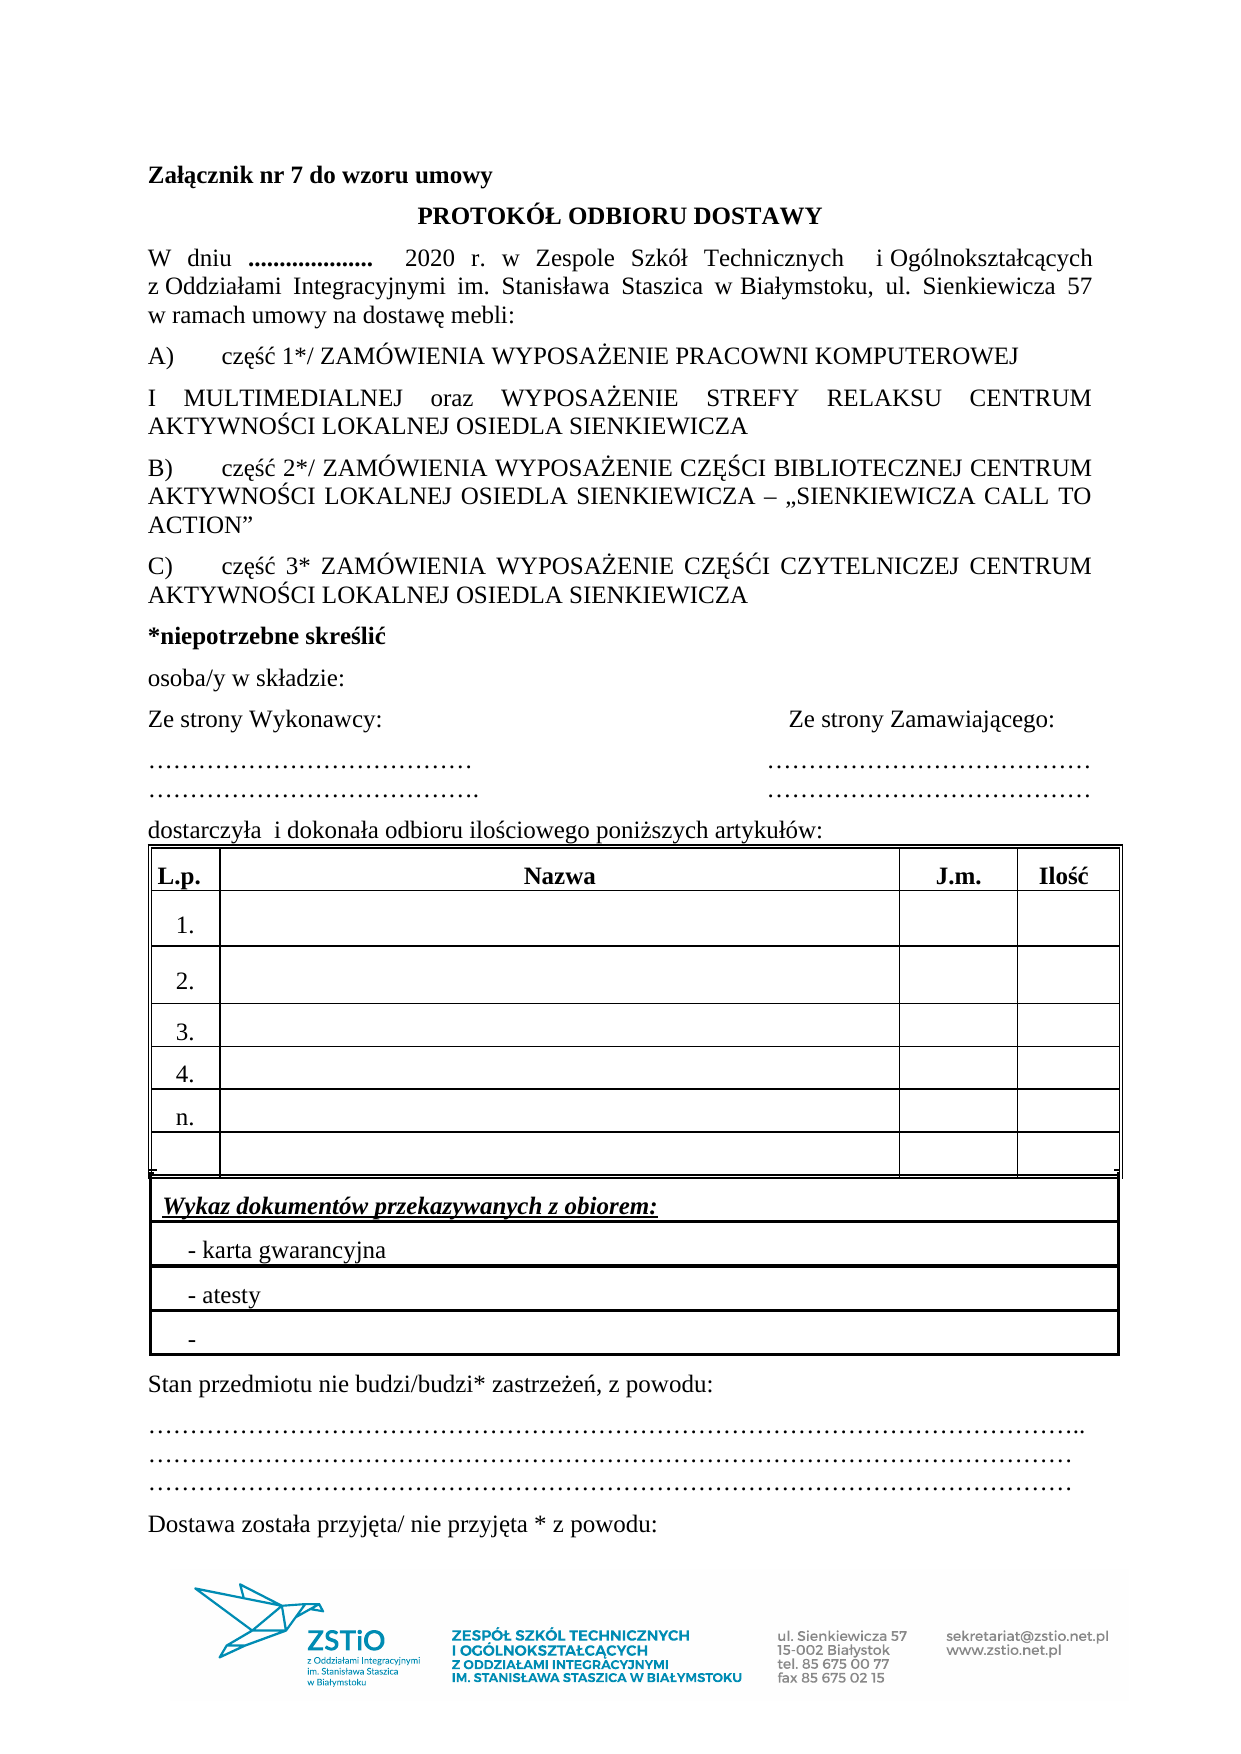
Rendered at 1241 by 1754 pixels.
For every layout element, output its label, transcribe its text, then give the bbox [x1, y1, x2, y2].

table_cell [221, 1004, 899, 1046]
text Ze strony Wykonawcy: Ze strony Zamawiającego: [148, 704, 1093, 733]
text W dniu .................... 2020 r. w Zespole Szkół Technicznych i Ogólnokształcących z Oddziałami Integracyjnymi im. Stanisława Staszica w Białymstoku, ul. Sienkiewicza 57 w ramach umowy na dostawę mebli: [148, 243, 1093, 329]
text B) część 2*/ ZAMÓWIENIA WYPOSAŻENIE CZĘŚCI BIBLIOTECZNEJ CENTRUM AKTYWNOŚCI LOKALNEJ OSIEDLA SIENKIEWICZA – „SIENKIEWICZA CALL TO ACTION” [148, 453, 1093, 539]
table_cell [900, 891, 1017, 945]
table_cell 1. [152, 891, 219, 945]
text Załącznik nr 7 do wzoru umowy [148, 160, 1093, 189]
text I MULTIMEDIALNEJ oraz WYPOSAŻENIE STREFY RELAKSU CENTRUM AKTYWNOŚCI LOKALNEJ OSIEDLA SIENKIEWICZA [148, 383, 1093, 440]
table_cell [900, 1090, 1017, 1131]
table_cell 3. [152, 1004, 219, 1046]
table_header L.p. [152, 849, 219, 890]
table_cell Wykaz dokumentów przekazywanych z obiorem: [152, 1179, 1117, 1220]
table_cell [1018, 947, 1119, 1003]
text ………………………………… ………………………………… …………………………………. ………………………………… [148, 745, 1093, 803]
table_cell [900, 1047, 1017, 1088]
table_cell [221, 1133, 899, 1174]
table_cell [900, 1133, 1017, 1174]
table_cell  - karta gwarancyjna [152, 1223, 1117, 1264]
text A) część 1*/ ZAMÓWIENIA WYPOSAŻENIE PRACOWNI KOMPUTEROWEJ [148, 341, 1093, 370]
table_cell 2. [152, 947, 219, 1003]
text Dostawa została przyjęta/ nie przyjęta * z powodu: [148, 1509, 1093, 1537]
table_cell  - [152, 1312, 1117, 1353]
table_cell [221, 947, 899, 1003]
table_cell [1018, 1047, 1119, 1088]
table_header Ilość [1018, 849, 1119, 890]
table_cell [221, 891, 899, 945]
table_cell [221, 1047, 899, 1088]
table_cell [1018, 1004, 1119, 1046]
table_header Nazwa [221, 849, 899, 890]
table_cell [152, 1133, 219, 1174]
table_cell [900, 947, 1017, 1003]
text …………………………………………………………………………………………………..…………………………………………………………………………………………………………………………………………………………………………………………………… [148, 1410, 1093, 1496]
table_cell [1018, 1090, 1119, 1131]
table_cell [221, 1090, 899, 1131]
text C) część 3* ZAMÓWIENIA WYPOSAŻENIE CZĘŚĆI CZYTELNICZEJ CENTRUM AKTYWNOŚCI LOKALNEJ OSIEDLA SIENKIEWICZA [148, 551, 1093, 609]
text dostarczyła i dokonała odbioru ilościowego poniższych artykułów: [148, 815, 1093, 844]
text osoba/y w składzie: [148, 663, 1093, 691]
text PROTOKÓŁ ODBIORU DOSTAWY [148, 201, 1093, 230]
text *niepotrzebne skreślić [148, 621, 1093, 650]
table_cell 4. [152, 1047, 219, 1088]
table_cell [1018, 891, 1119, 945]
table_header J.m. [900, 849, 1017, 890]
table_cell [1018, 1133, 1119, 1174]
table_cell n. [152, 1090, 219, 1131]
table_cell [900, 1004, 1017, 1046]
table_cell  - atesty [152, 1268, 1117, 1309]
text Stan przedmiotu nie budzi/budzi* zastrzeżeń, z powodu: [148, 1369, 1093, 1397]
